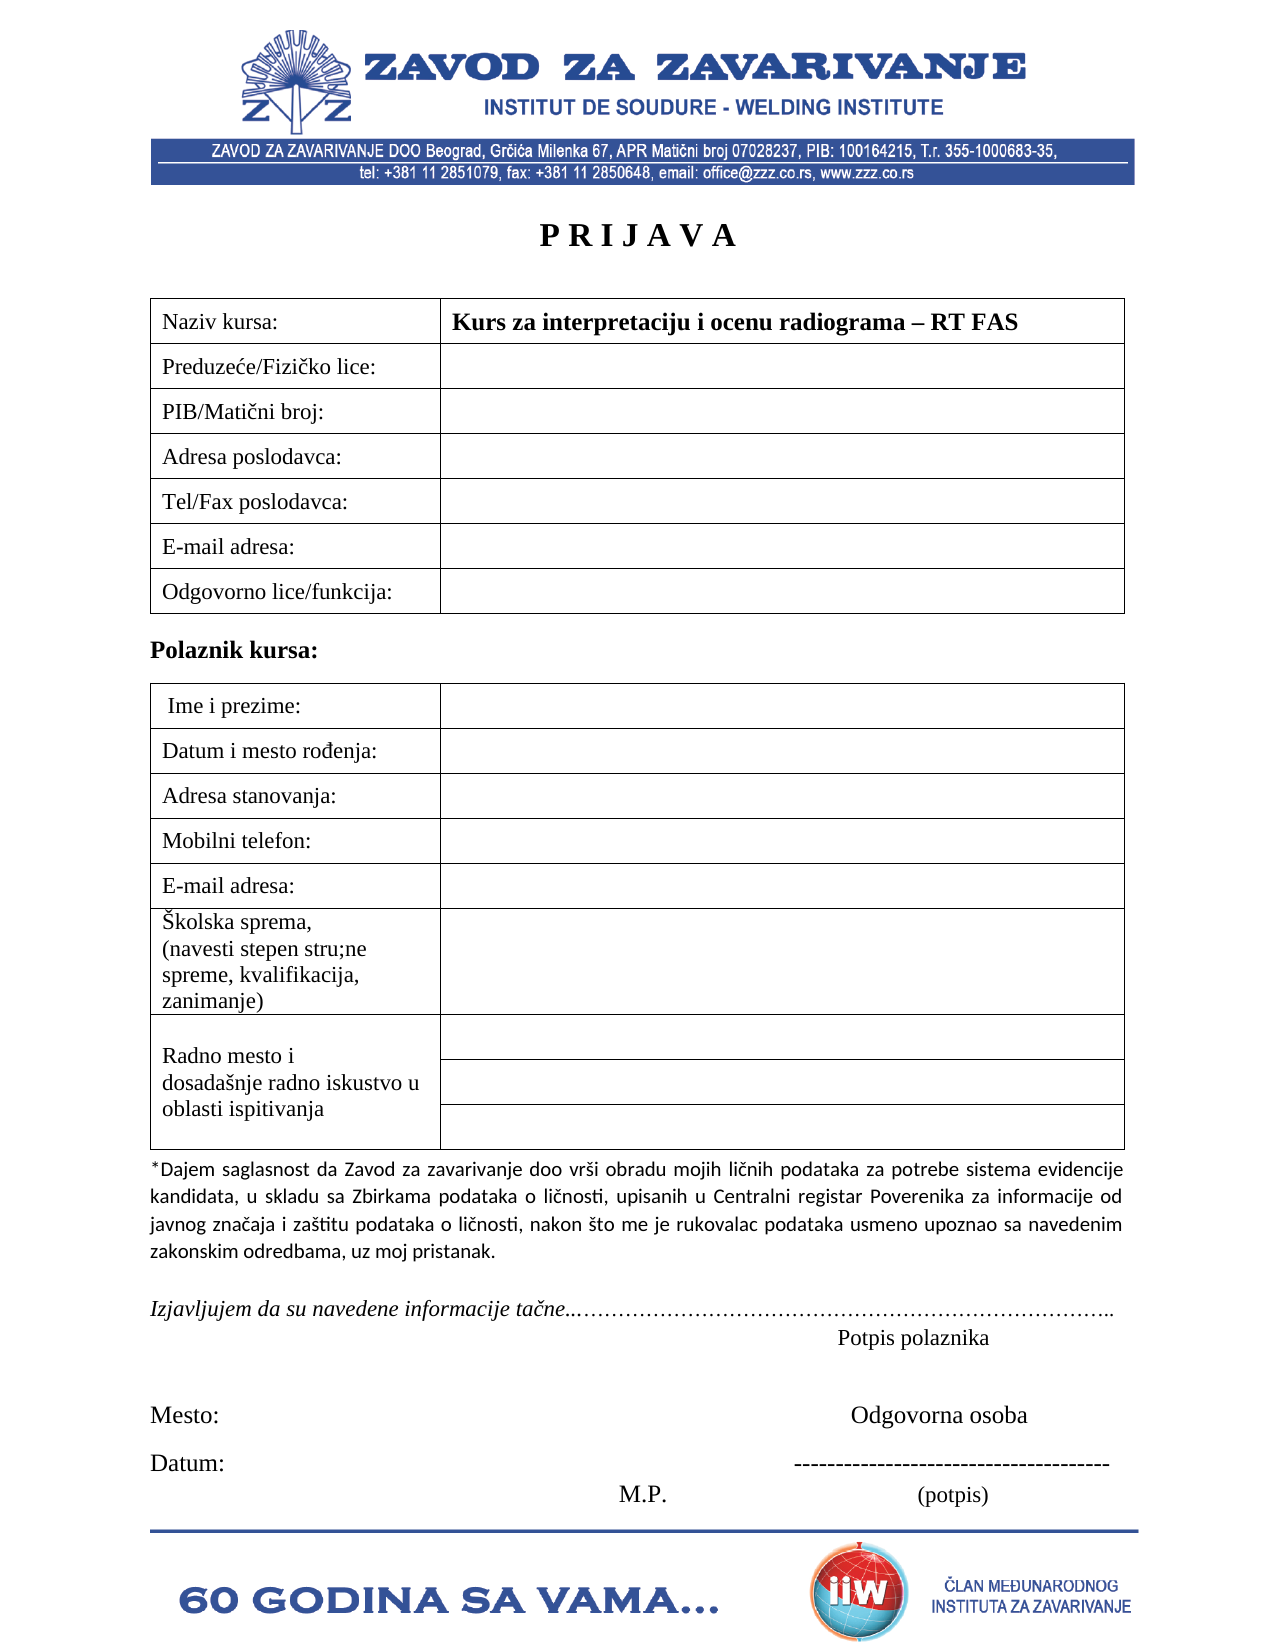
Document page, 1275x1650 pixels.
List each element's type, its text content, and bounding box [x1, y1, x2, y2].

table_header Ime i prezime: [151, 684, 440, 727]
table_cell E-mail adresa: [151, 524, 440, 568]
table_cell PIB/Matični broj: [151, 389, 440, 433]
table_cell Tel/Fax poslodavca: [151, 479, 440, 523]
text P R I J A V A [150, 215, 1125, 254]
table_cell Adresa poslodavca: [151, 434, 440, 478]
table_cell [441, 1060, 1124, 1104]
table_cell Školska sprema, (navesti stepen stru;ne spreme, kvalifikacija, zanimanje) [151, 909, 440, 1014]
table_cell [441, 774, 1124, 817]
table_cell E-mail adresa: [151, 864, 440, 907]
text *Dajem saglasnost da Zavod za zavarivanje doo vrši obradu mojih ličnih podataka za potrebe sistema evidencije kandidata, u skladu sa Zbirkama podataka o ličnosti, upisanih u Centralni registar Poverenika za informacije od javnog značaja i zaštitu podataka o ličnosti, nakon što me je rukovalac podataka usmeno upoznao sa navedenim zakonskim odredbama, uz moj pristanak. [150, 1156, 1125, 1264]
table_cell Adresa stanovanja: [151, 774, 440, 817]
table_cell [441, 389, 1124, 433]
table_cell [441, 479, 1124, 523]
text Polaznik kursa: [150, 635, 1125, 663]
table_header Naziv kursa: [151, 299, 440, 343]
table_cell [441, 864, 1124, 907]
table_cell [441, 819, 1124, 862]
picture [150, 30, 1138, 185]
table_cell [441, 524, 1124, 568]
table_header Kurs za interpretaciju i ocenu radiograma – RT FAS [441, 299, 1124, 343]
table_cell Mobilni telefon: [151, 819, 440, 862]
text M.P. (potpis) [150, 1479, 1125, 1507]
text Izjavljujem da su navedene informacije tačne...………………………………………………………………….. [150, 1295, 1125, 1322]
table_cell [441, 434, 1124, 478]
picture [150, 1528, 1148, 1650]
table_cell Datum i mesto rođenja: [151, 729, 440, 772]
table_cell [441, 569, 1124, 613]
table_cell [441, 909, 1124, 1014]
table_cell Radno mesto i dosadašnje radno iskustvo u oblasti ispitivanja [151, 1015, 440, 1149]
table_cell [441, 344, 1124, 388]
table_cell [441, 1105, 1124, 1149]
table_cell [441, 729, 1124, 772]
table_header [441, 684, 1124, 727]
table_cell Preduzeće/Fizičko lice: [151, 344, 440, 388]
table_cell [441, 1015, 1124, 1059]
table_cell Odgovorno lice/funkcija: [151, 569, 440, 613]
text Mesto: Odgovorna osoba [150, 1400, 1125, 1429]
text Potpis polaznika [150, 1324, 1125, 1350]
text Datum: -------------------------------------- [150, 1448, 1125, 1476]
